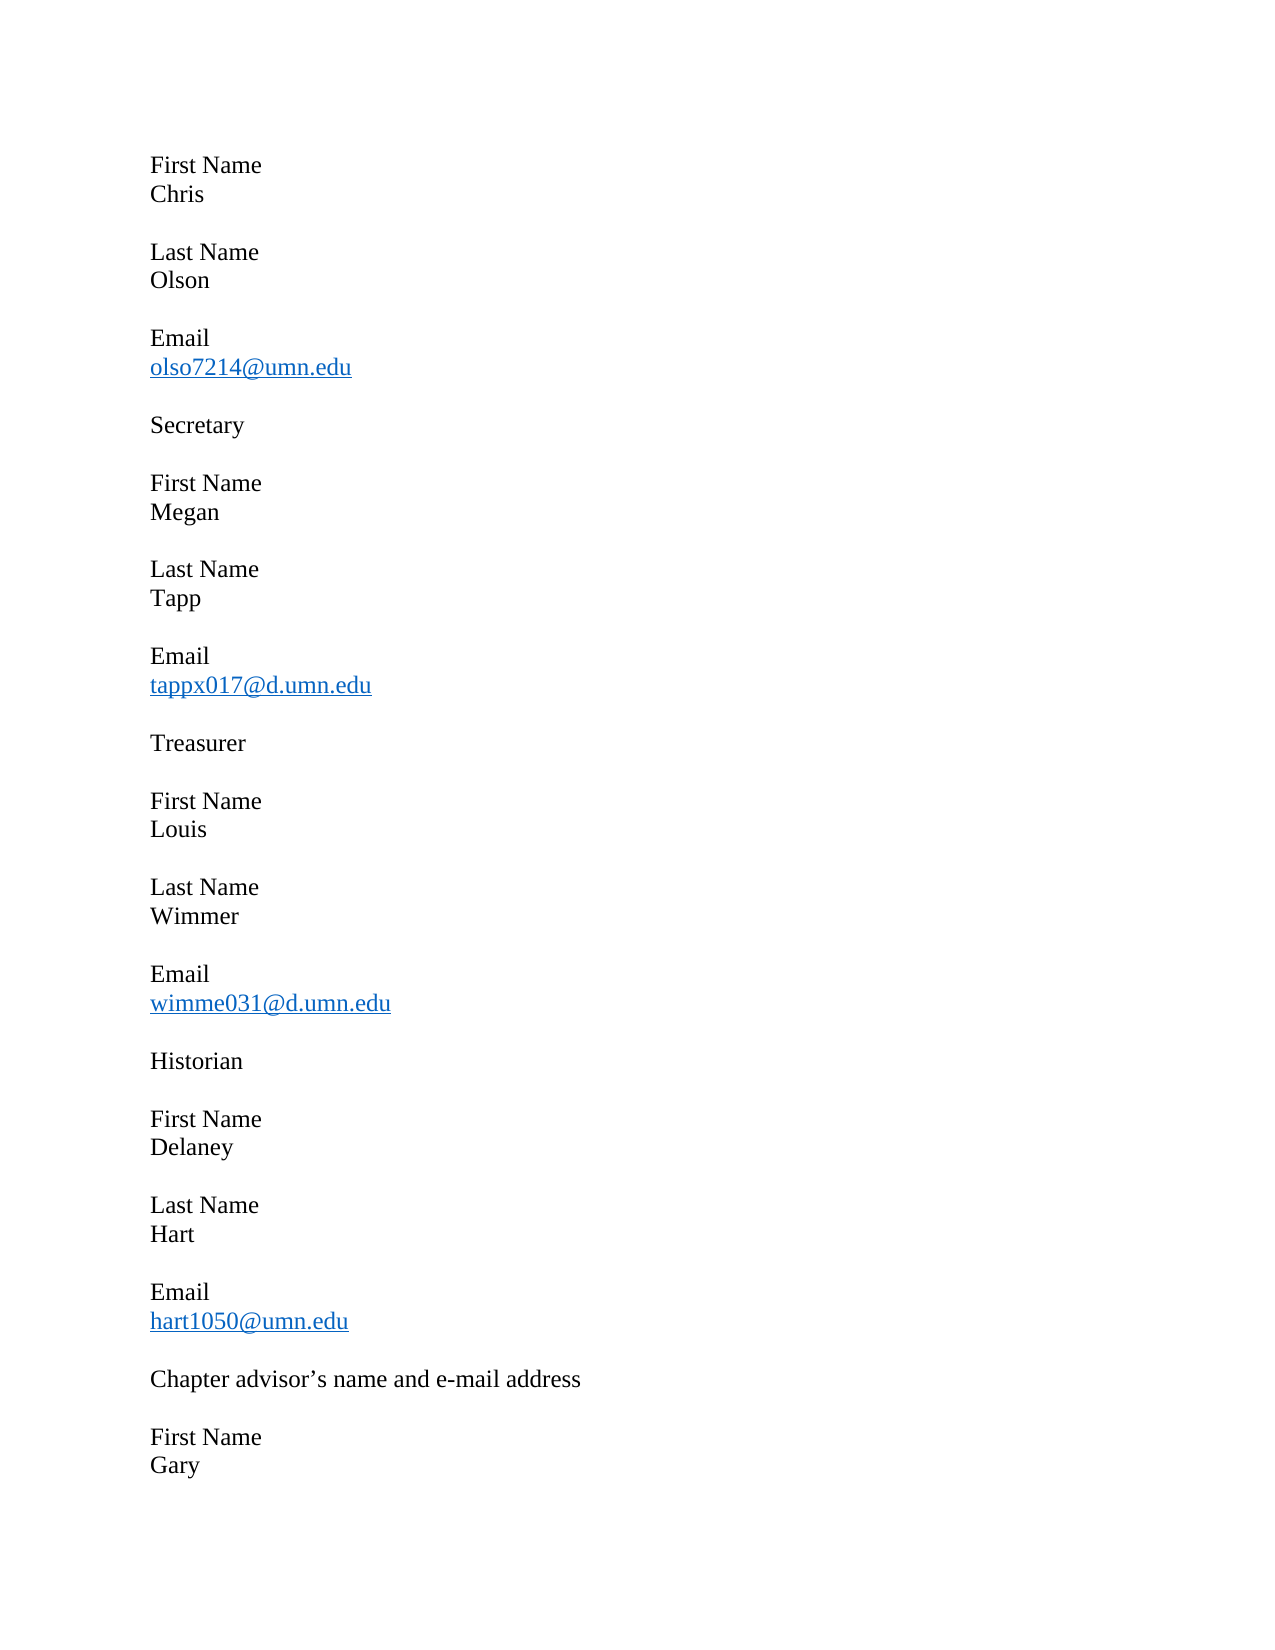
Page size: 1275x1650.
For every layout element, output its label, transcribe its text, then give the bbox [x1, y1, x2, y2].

text First Name Gary [150, 1422, 1125, 1479]
text Treasurer [150, 728, 1125, 757]
text Last Name Hart [150, 1190, 1125, 1248]
text First Name Chris [150, 150, 1125, 207]
text First Name Megan [150, 468, 1125, 525]
text Email tappx017@d.umn.edu [150, 641, 1125, 699]
text Email wimme031@d.umn.edu [150, 959, 1125, 1017]
text Historian [150, 1046, 1125, 1074]
text Email hart1050@umn.edu [150, 1277, 1125, 1334]
text Last Name Tapp [150, 554, 1125, 612]
text Last Name Olson [150, 237, 1125, 294]
text Secretary [150, 410, 1125, 439]
text Email olso7214@umn.edu [150, 323, 1125, 381]
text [150, 1364, 1125, 1392]
text First Name Delaney [150, 1104, 1125, 1161]
text Last Name Wimmer [150, 872, 1125, 930]
text First Name Louis [150, 786, 1125, 843]
